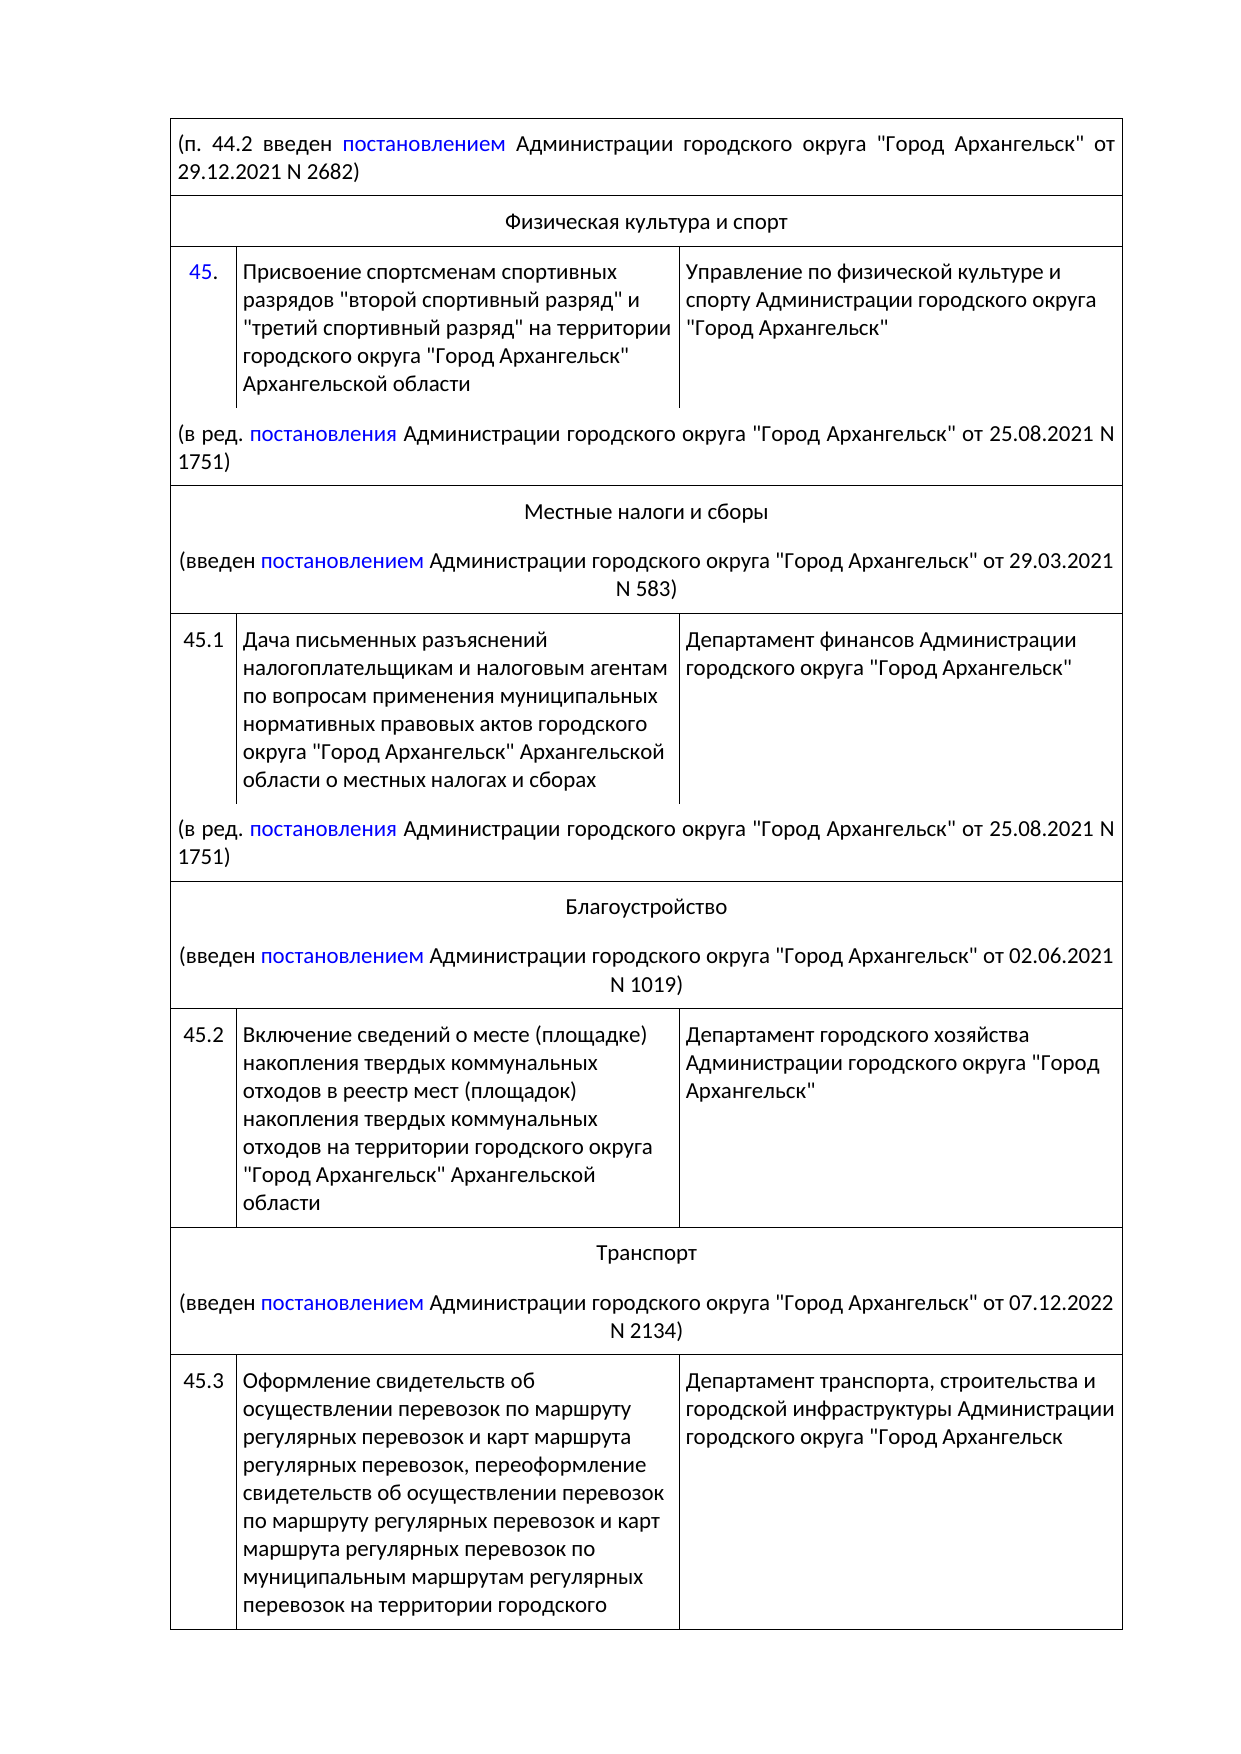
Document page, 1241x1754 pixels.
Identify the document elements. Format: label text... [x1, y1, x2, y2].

table_cell Транспорт [171, 1228, 1122, 1277]
table_cell Местные налоги и сборы [171, 486, 1122, 536]
table_cell 45.1 [171, 614, 236, 803]
table_cell (п. 44.2 введен постановлением Администрации городского округа "Город Архангельск" от 29.12.2021 N 2682) [171, 119, 1122, 195]
table_cell Департамент финансов Администрации городского округа "Город Архангельск" [680, 614, 1122, 803]
table_cell 45.3 [171, 1355, 236, 1629]
table_cell Включение сведений о месте (площадке) накопления твердых коммунальных отходов в реестр мест (площадок) накопления твердых коммунальных отходов на территории городского округа "Город Архангельск" Архангельской области [237, 1009, 679, 1227]
table_cell 45.2 [171, 1009, 236, 1227]
table_cell Физическая культура и спорт [171, 196, 1122, 246]
table_cell (введен постановлением Администрации городского округа "Город Архангельск" от 02.06.2021 N 1019) [171, 931, 1122, 1008]
table_cell (введен постановлением Администрации городского округа "Город Архангельск" от 07.12.2022 N 2134) [171, 1277, 1122, 1354]
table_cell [680, 1355, 1122, 1629]
table_cell Управление по физической культуре и спорту Администрации городского округа "Город Архангельск" [680, 247, 1122, 408]
table_cell Дача письменных разъяснений налогоплательщикам и налоговым агентам по вопросам применения муниципальных нормативных правовых актов городского округа "Город Архангельск" Архангельской области о местных налогах и сборах [237, 614, 679, 803]
table_cell (в ред. постановления Администрации городского округа "Город Архангельск" от 25.08.2021 N 1751) [171, 804, 1122, 881]
table_cell (в ред. постановления Администрации городского округа "Город Архангельск" от 25.08.2021 N 1751) [171, 408, 1122, 485]
table_cell (введен постановлением Администрации городского округа "Город Архангельск" от 29.03.2021 N 583) [171, 536, 1122, 613]
table_cell Департамент городского хозяйства Администрации городского округа "Город Архангельск" [680, 1009, 1122, 1227]
table_cell Присвоение спортсменам спортивных разрядов "второй спортивный разряд" и "третий спортивный разряд" на территории городского округа "Город Архангельск" Архангельской области [237, 247, 679, 408]
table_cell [237, 1355, 679, 1629]
table_cell Благоустройство [171, 882, 1122, 931]
table_cell 45. [171, 247, 236, 408]
